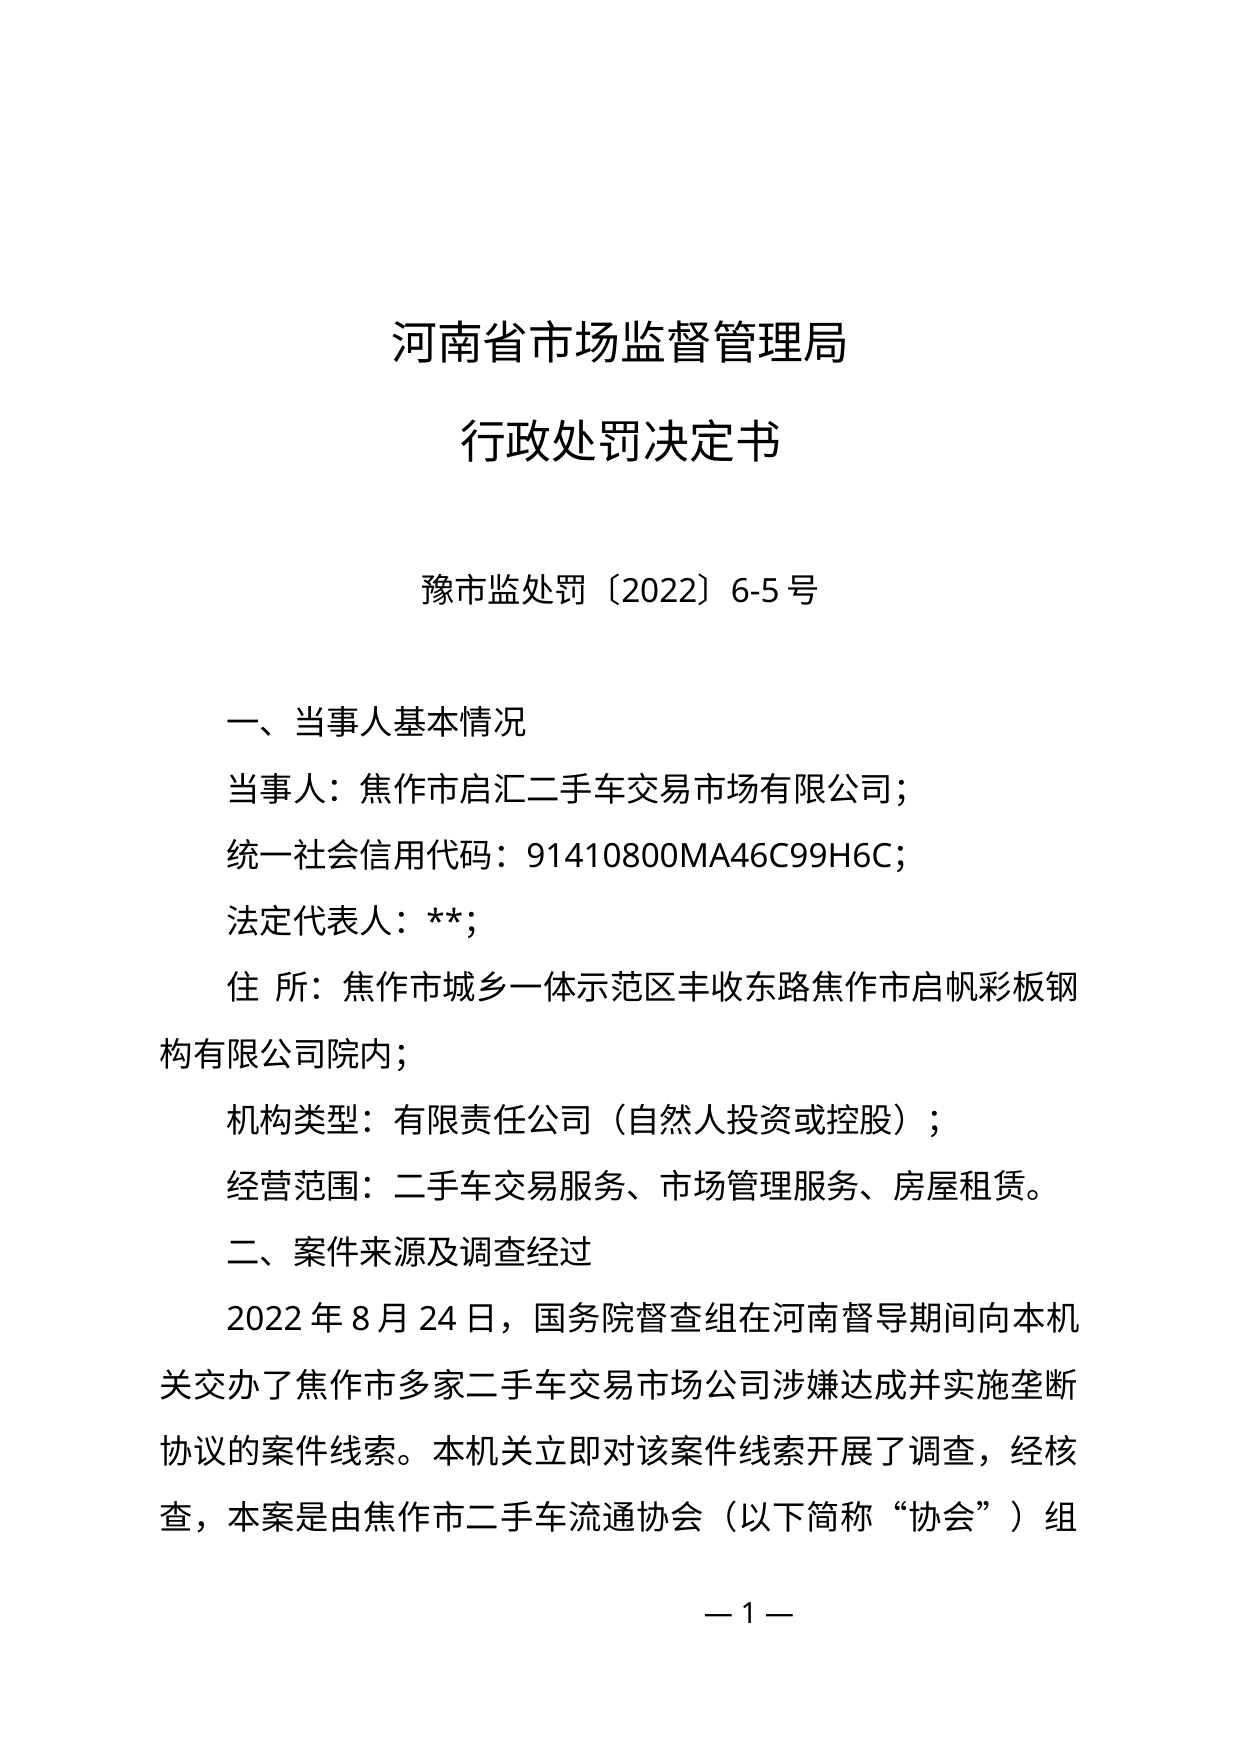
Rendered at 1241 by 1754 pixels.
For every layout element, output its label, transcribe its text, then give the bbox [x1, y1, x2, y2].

text 统一社会信用代码：91410800MA46C99H6C； [159, 819, 1081, 886]
text 二、案件来源及调查经过 [159, 1217, 1081, 1283]
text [159, 1283, 1081, 1548]
text 当事人：焦作市启汇二手车交易市场有限公司； [159, 753, 1081, 819]
text 法定代表人：**； [159, 886, 1081, 952]
text 豫市监处罚〔2022〕6-5号 [159, 554, 1081, 621]
text 经营范围：二手车交易服务、市场管理服务、房屋租赁。 [159, 1151, 1081, 1217]
text 河南省市场监督管理局 [159, 289, 1081, 389]
text 行政处罚决定书 [159, 389, 1081, 488]
text 机构类型：有限责任公司（自然人投资或控股）； [159, 1084, 1081, 1151]
text 一、当事人基本情况 [159, 687, 1081, 753]
text 住 所：焦作市城乡一体示范区丰收东路焦作市启帆彩板钢构有限公司院内； [159, 952, 1081, 1084]
